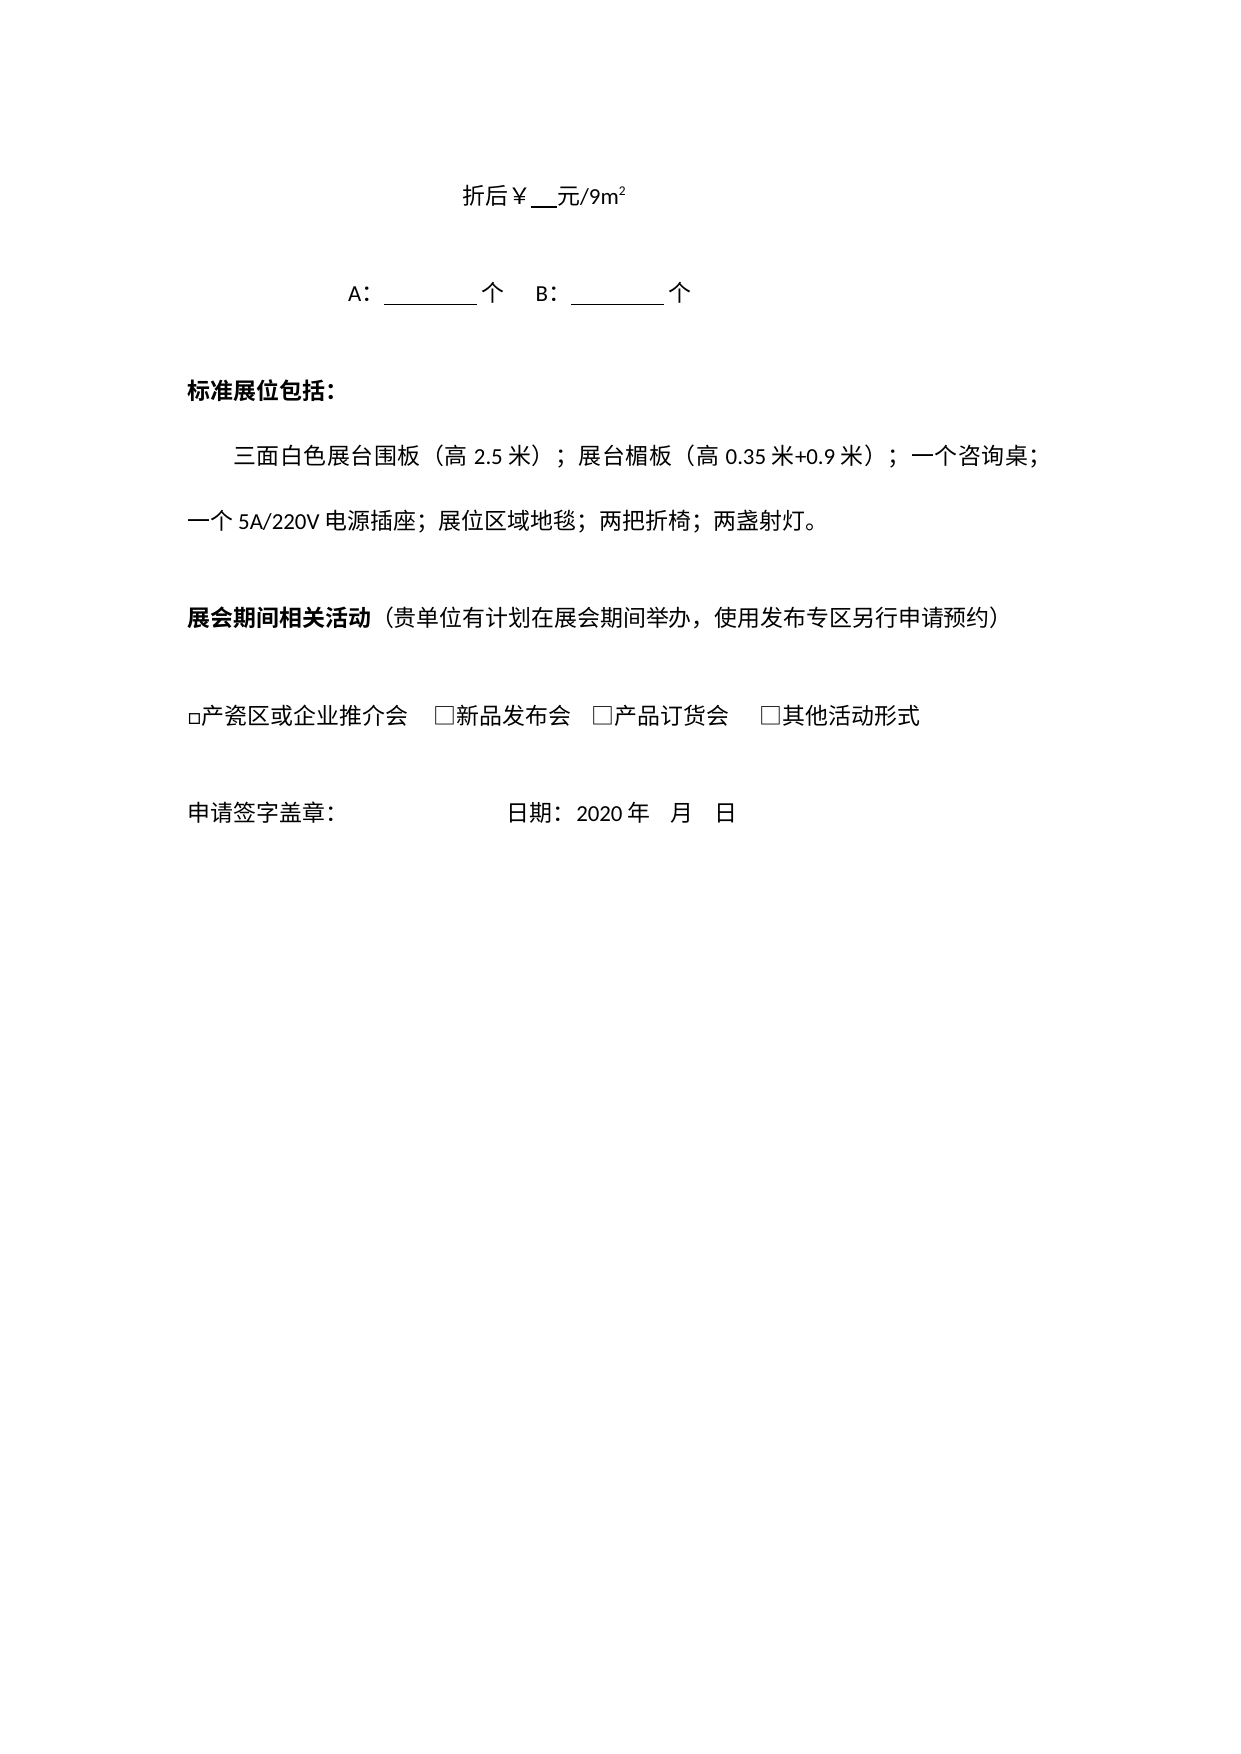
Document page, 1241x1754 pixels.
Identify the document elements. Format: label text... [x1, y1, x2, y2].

text 三面白色展台围板（高2.5米）；展台楣板（高0.35米+0.9米）；一个咨询桌；一个5A/220V电源插座；展位区域地毯；两把折椅；两盏射灯。 [187, 422, 1053, 552]
text 展会期间相关活动（贵单位有计划在展会期间举办，使用发布专区另行申请预约） [187, 584, 1053, 649]
text □产瓷区或企业推介会 □新品发布会 □产品订货会 □其他活动形式 [187, 682, 1053, 747]
text 折后￥ 元/9m2 [187, 162, 1053, 227]
text 标准展位包括： [187, 357, 1053, 422]
text 申请签字盖章： 日期：2020年 月 日 [187, 779, 1053, 844]
text A： 个 B： 个 [187, 259, 1053, 324]
